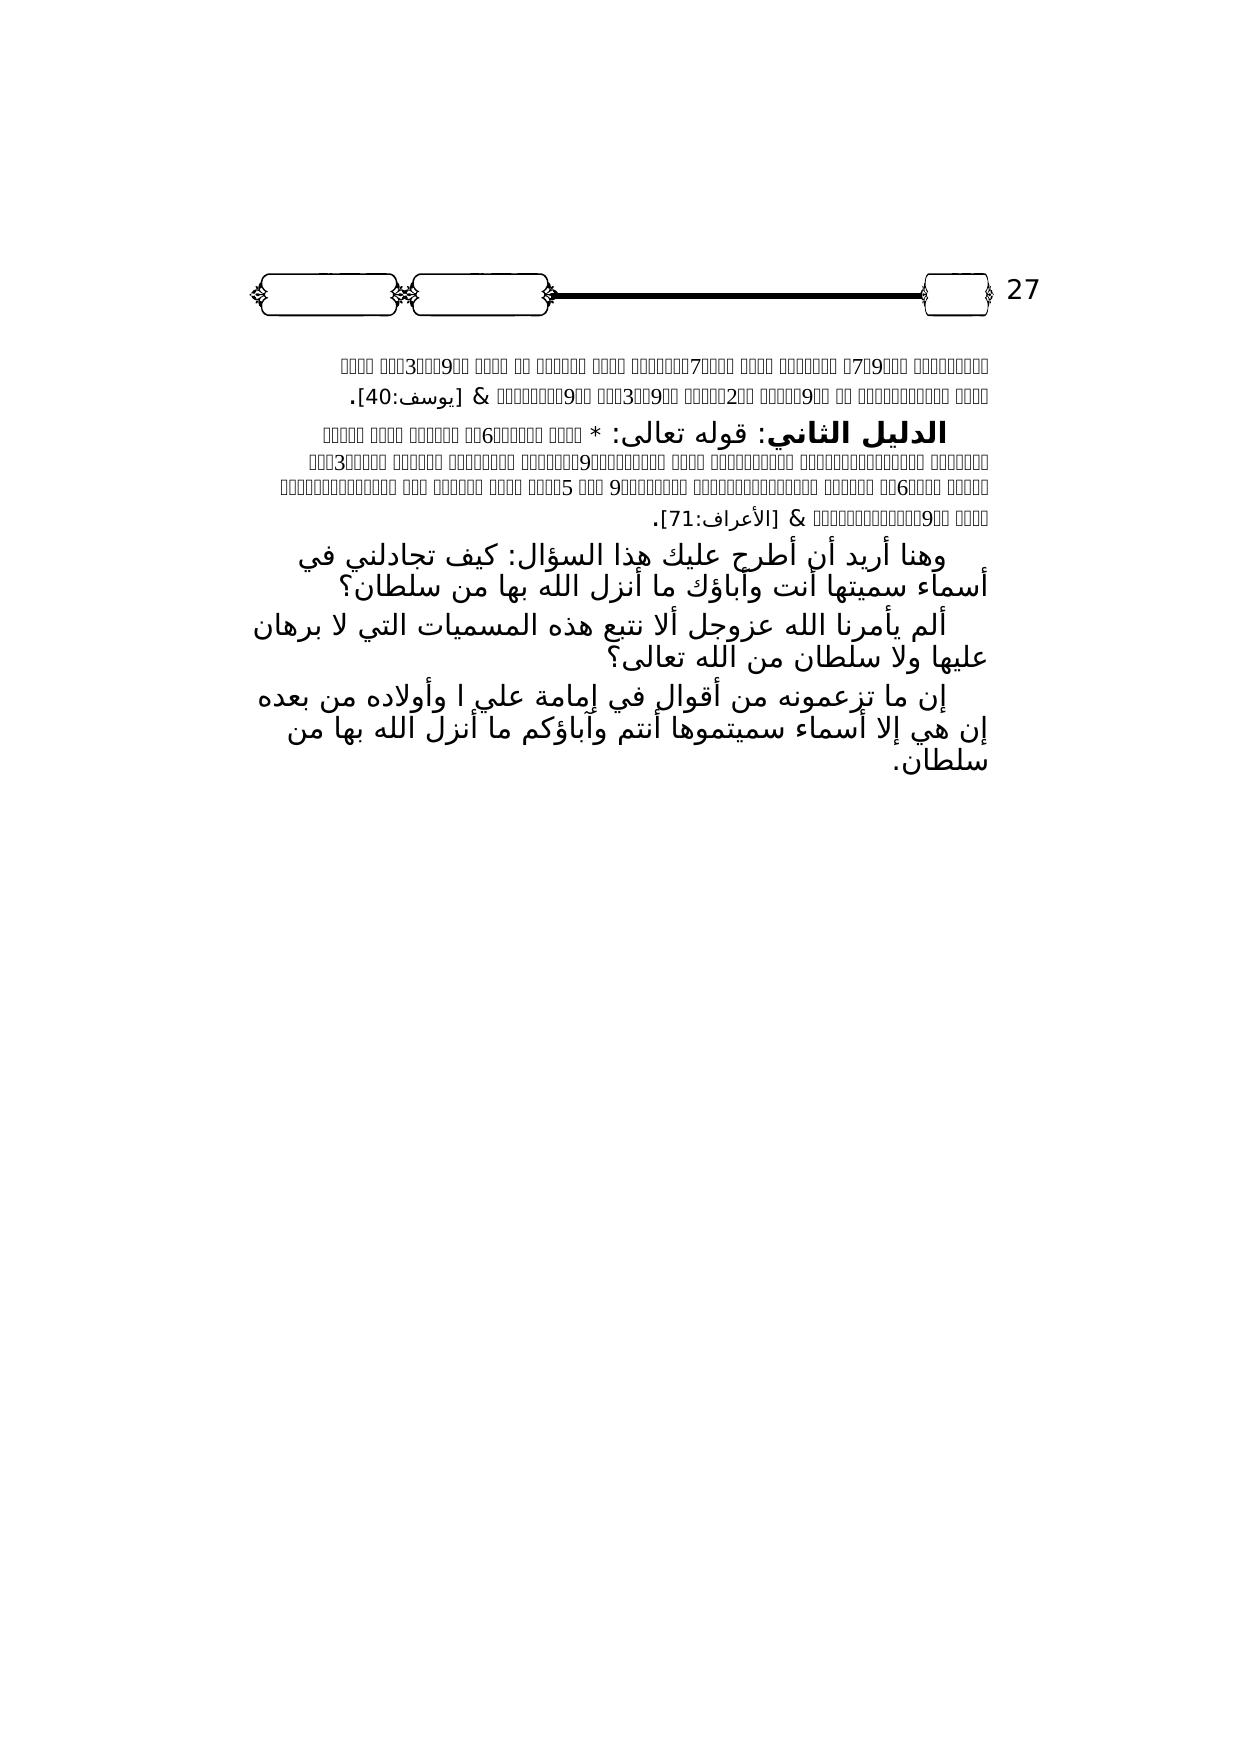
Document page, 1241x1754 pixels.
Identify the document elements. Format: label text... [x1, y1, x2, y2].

text وهنا أريد أن أطرح عليك هذا السؤال: كيف تجادلني في أسماء سميتها أنت وأباؤك ما أنزل الله بها من سلطان؟ [251, 539, 989, 604]
text إن ما تزعمونه من أقوال في إمامة علي ا وأولاده من بعده إن هي إلا أسماء سميتموها أنتم وآباؤكم ما أنزل الله بها من سلطان. [251, 681, 989, 777]
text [251, 354, 989, 412]
text ألم يأمرنا الله عزوجل ألا نتبع هذه المسميات التي لا برهان عليها ولا سلطان من الله تعالى؟ [251, 610, 989, 674]
text الدليل الثاني: قوله تعالى: * & [الأعراف:71]. [251, 418, 989, 533]
